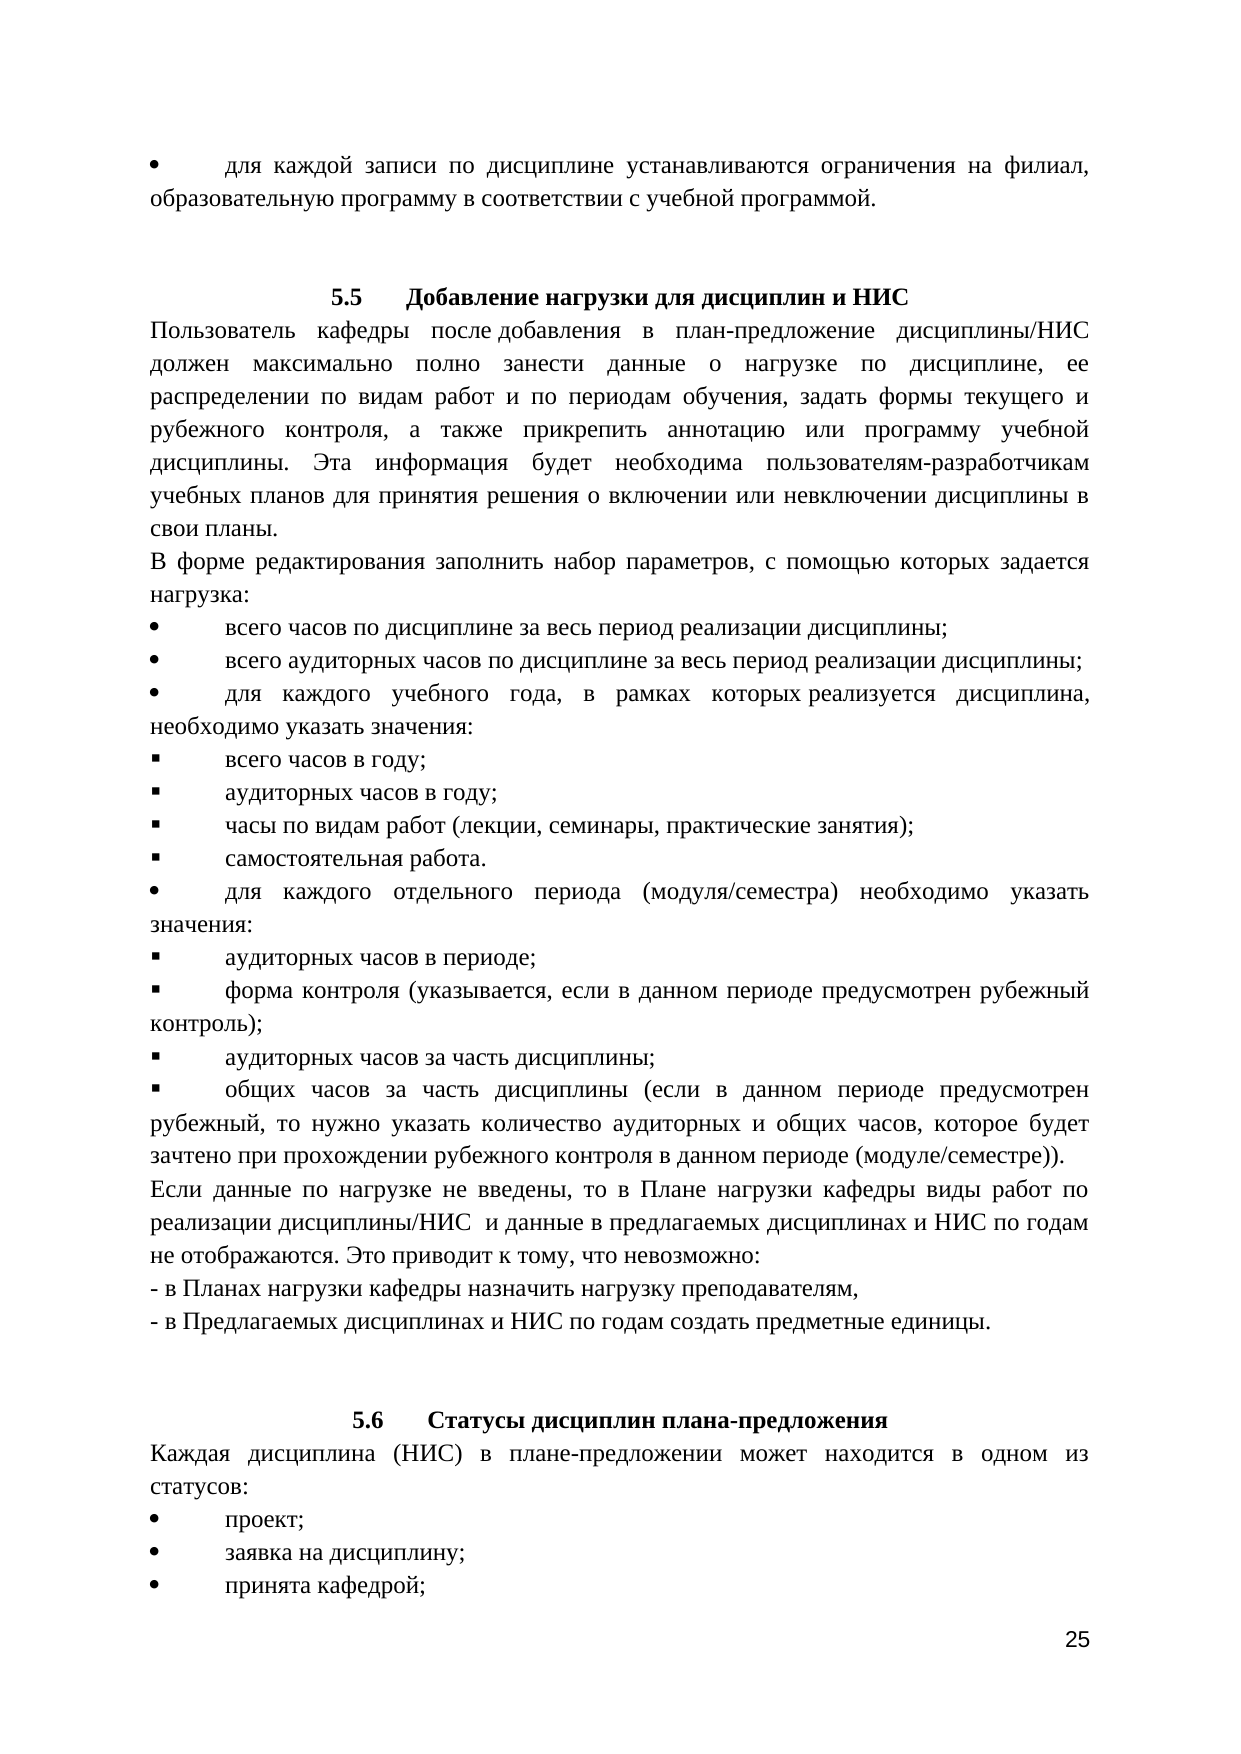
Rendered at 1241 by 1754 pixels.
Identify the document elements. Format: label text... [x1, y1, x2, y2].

text - в Планах нагрузки кафедры назначить нагрузку преподавателям, [150, 1273, 1090, 1301]
text общих часов за часть дисциплины (если в данном периоде предусмотрен рубежный, то нужно указать количество аудиторных и общих часов, которое будет зачтено при прохождении рубежного контроля в данном периоде (модуле/семестре)). [150, 1074, 1090, 1169]
text всего аудиторных часов по дисциплине за весь период реализации дисциплины; [150, 645, 1090, 674]
text - в Предлагаемых дисциплинах и НИС по годам создать предметные единицы. [150, 1306, 1090, 1334]
subtitle Статусы дисциплин плана-предложения [150, 1405, 1090, 1433]
text форма контроля (указывается, если в данном периоде предусмотрен рубежный контроль); [150, 976, 1090, 1037]
text Если данные по нагрузке не введены, то в Плане нагрузки кафедры виды работ по реализации дисциплины/НИС и данные в предлагаемых дисциплинах и НИС по годам не отображаются. Это приводит к тому, что невозможно: [150, 1174, 1090, 1268]
text заявка на дисциплину; [150, 1537, 1090, 1566]
subtitle Добавление нагрузки для дисциплин и НИС [150, 282, 1090, 311]
text всего часов по дисциплине за весь период реализации дисциплины; [150, 612, 1090, 641]
text Пользователь кафедры после добавления в план-предложение дисциплины/НИС должен максимально полно занести данные о нагрузке по дисциплине, ее распределении по видам работ и по периодам обучения, задать формы текущего и рубежного контроля, а также прикрепить аннотацию или программу учебной дисциплины. Эта информация будет необходима пользователям-разработчикам учебных планов для принятия решения о включении или невключении дисциплины в свои планы. [150, 315, 1090, 542]
text для каждого учебного года, в рамках которых реализуется дисциплина, необходимо указать значения: [150, 678, 1090, 740]
text аудиторных часов в периоде; [150, 942, 1090, 971]
text для каждой записи по дисциплине устанавливаются ограничения на филиал, образовательную программу в соответствии с учебной программой. [150, 150, 1090, 212]
text часы по видам работ (лекции, семинары, практические занятия); [150, 810, 1090, 839]
text всего часов в году; [150, 744, 1090, 773]
text Каждая дисциплина (НИС) в плане-предложении может находится в одном из статусов: [150, 1438, 1090, 1499]
text аудиторных часов за часть дисциплины; [150, 1042, 1090, 1070]
text аудиторных часов в году; [150, 777, 1090, 806]
text самостоятельная работа. [150, 843, 1090, 872]
text принята кафедрой; [150, 1570, 1090, 1599]
text В форме редактирования заполнить набор параметров, с помощью которых задается нагрузка: [150, 546, 1090, 608]
text для каждого отдельного периода (модуля/семестра) необходимо указать значения: [150, 876, 1090, 938]
text проект; [150, 1504, 1090, 1533]
